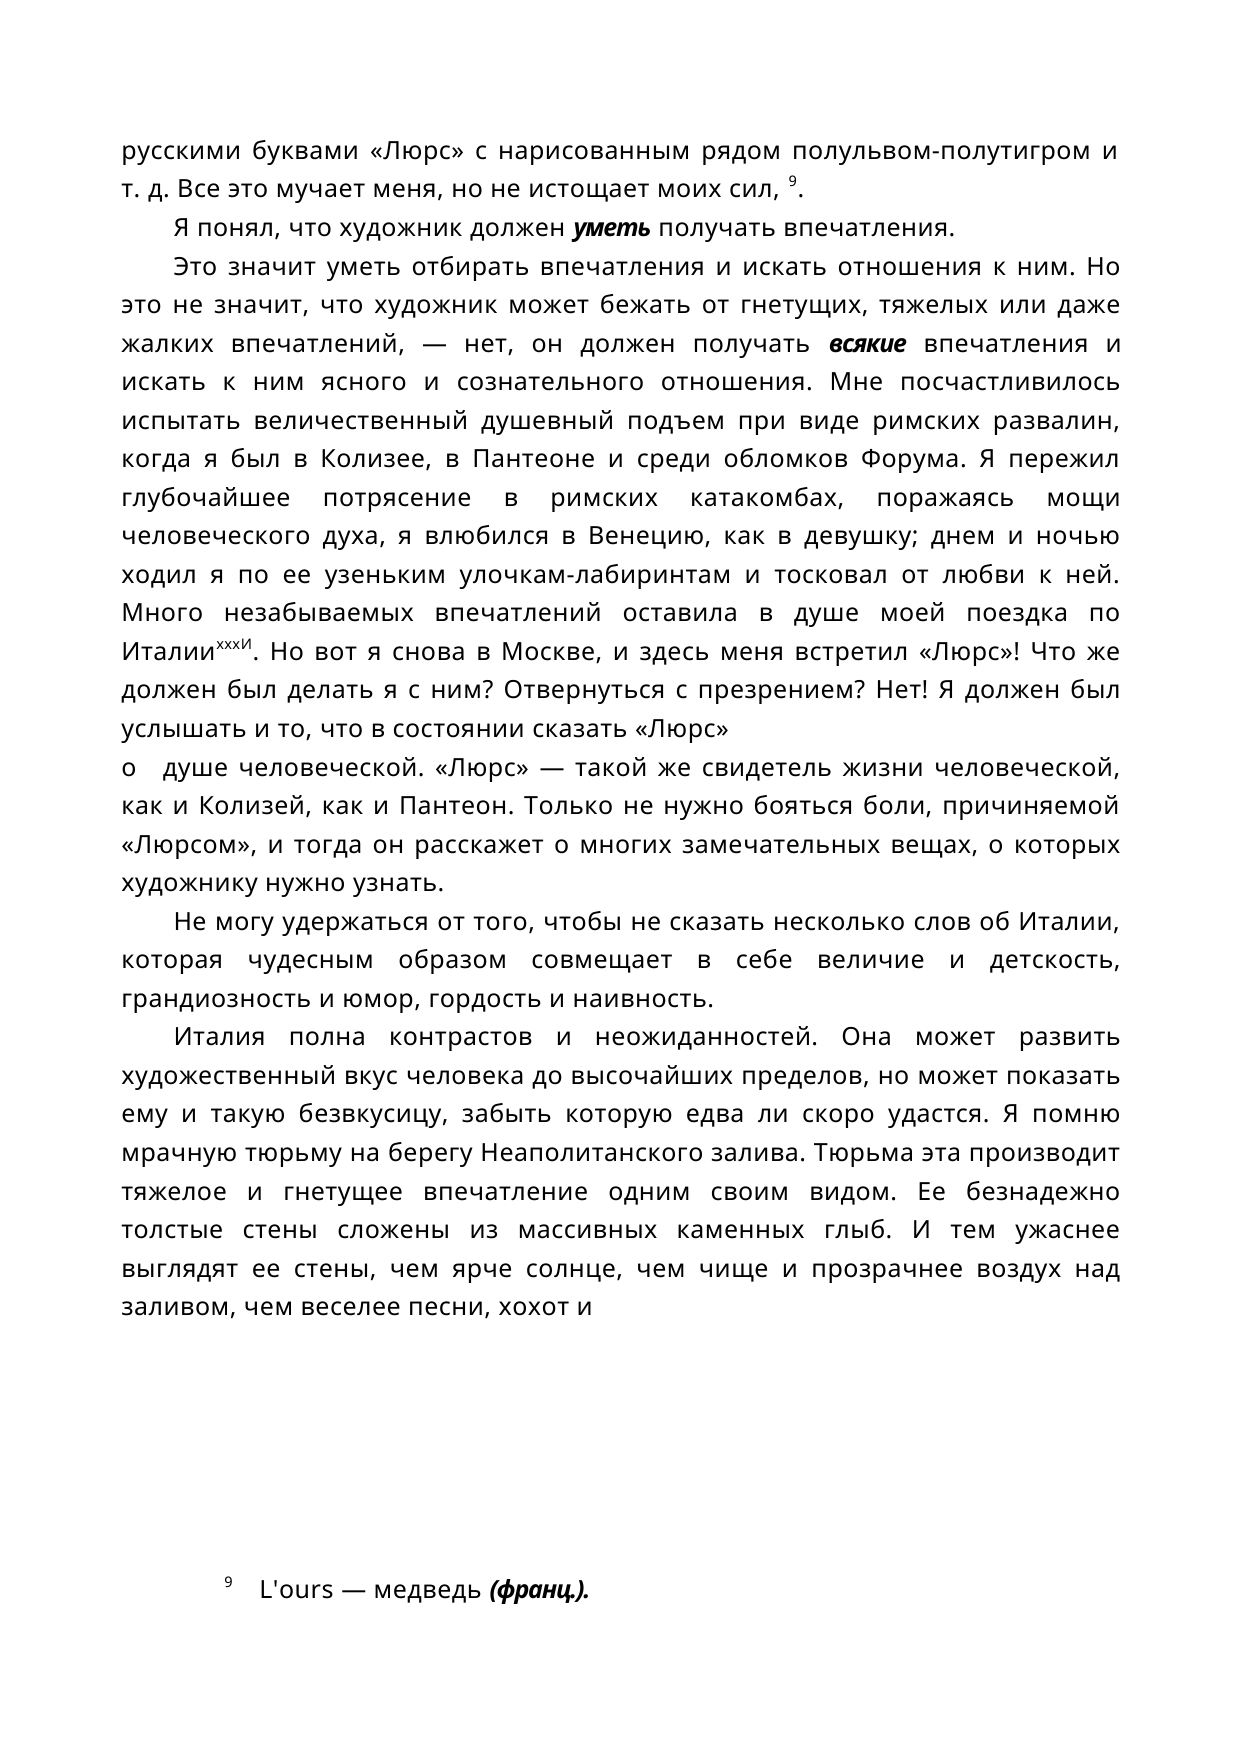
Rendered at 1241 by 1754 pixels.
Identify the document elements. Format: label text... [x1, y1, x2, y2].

text Не могу удержаться от того, чтобы не сказать несколько слов об Италии, которая чудесным образом совмещает в себе величие и детскость, грандиозность и юмор, гордость и наивность. [121, 899, 1122, 1015]
text Я понял, что художник должен уметь получать впечатления. [121, 206, 1124, 244]
text русскими буквами «Люрс» с нарисованным рядом полульвом-полутигром и т. д. Все это мучает меня, но не истощает моих сил, 9. [121, 128, 1120, 206]
text Италия полна контрастов и неожиданностей. Она может развить художественный вкус человека до высочайших пределов, но может показать ему и такую безвкусицу, забыть которую едва ли скоро удастся. Я помню мрачную тюрьму на берегу Неаполитанского залива. Тюрьма эта производит тяжелое и гнетущее впечатление одним своим видом. Ее безнадежно толстые стены сложены из массивных каменных глыб. И тем ужаснее выглядят ее стены, чем ярче солнце, чем чище и прозрачнее воздух над заливом, чем веселее песни, хохот и [121, 1015, 1122, 1323]
text о душе человеческой. «Люрс» — такой же свидетель жизни человеческой, как и Колизей, как и Пантеон. Только не нужно бояться боли, причиняемой «Люрсом», и тогда он расскажет о многих замечательных вещах, о которых художнику нужно узнать. [121, 745, 1122, 899]
text 9 L'ours — медведь (франц.). [224, 1578, 592, 1603]
text Это значит уметь отбирать впечатления и искать отношения к ним. Но это не значит, что художник может бежать от гнетущих, тяжелых или даже жалких впечатлений, — нет, он должен получать всякие впечатления и искать к ним ясного и сознательного отношения. Мне посчастливилось испытать величественный душевный подъем при виде римских развалин, когда я был в Колизее, в Пантеоне и среди обломков Форума. Я пережил глубочайшее потрясение в римских катакомбах, поражаясь мощи человеческого духа, я влюбился в Венецию, как в девушку; днем и ночью ходил я по ее узеньким улочкам-лабиринтам и тосковал от любви к ней. Много незабываемых впечатлений оставила в душе моей поездка по ИталиихххИ. Но вот я снова в Москве, и здесь меня встретил «Люрс»! Что же должен был делать я с ним? Отвернуться с презрением? Нет! Я должен был услышать и то, что в состоянии сказать «Люрс» [121, 244, 1122, 745]
